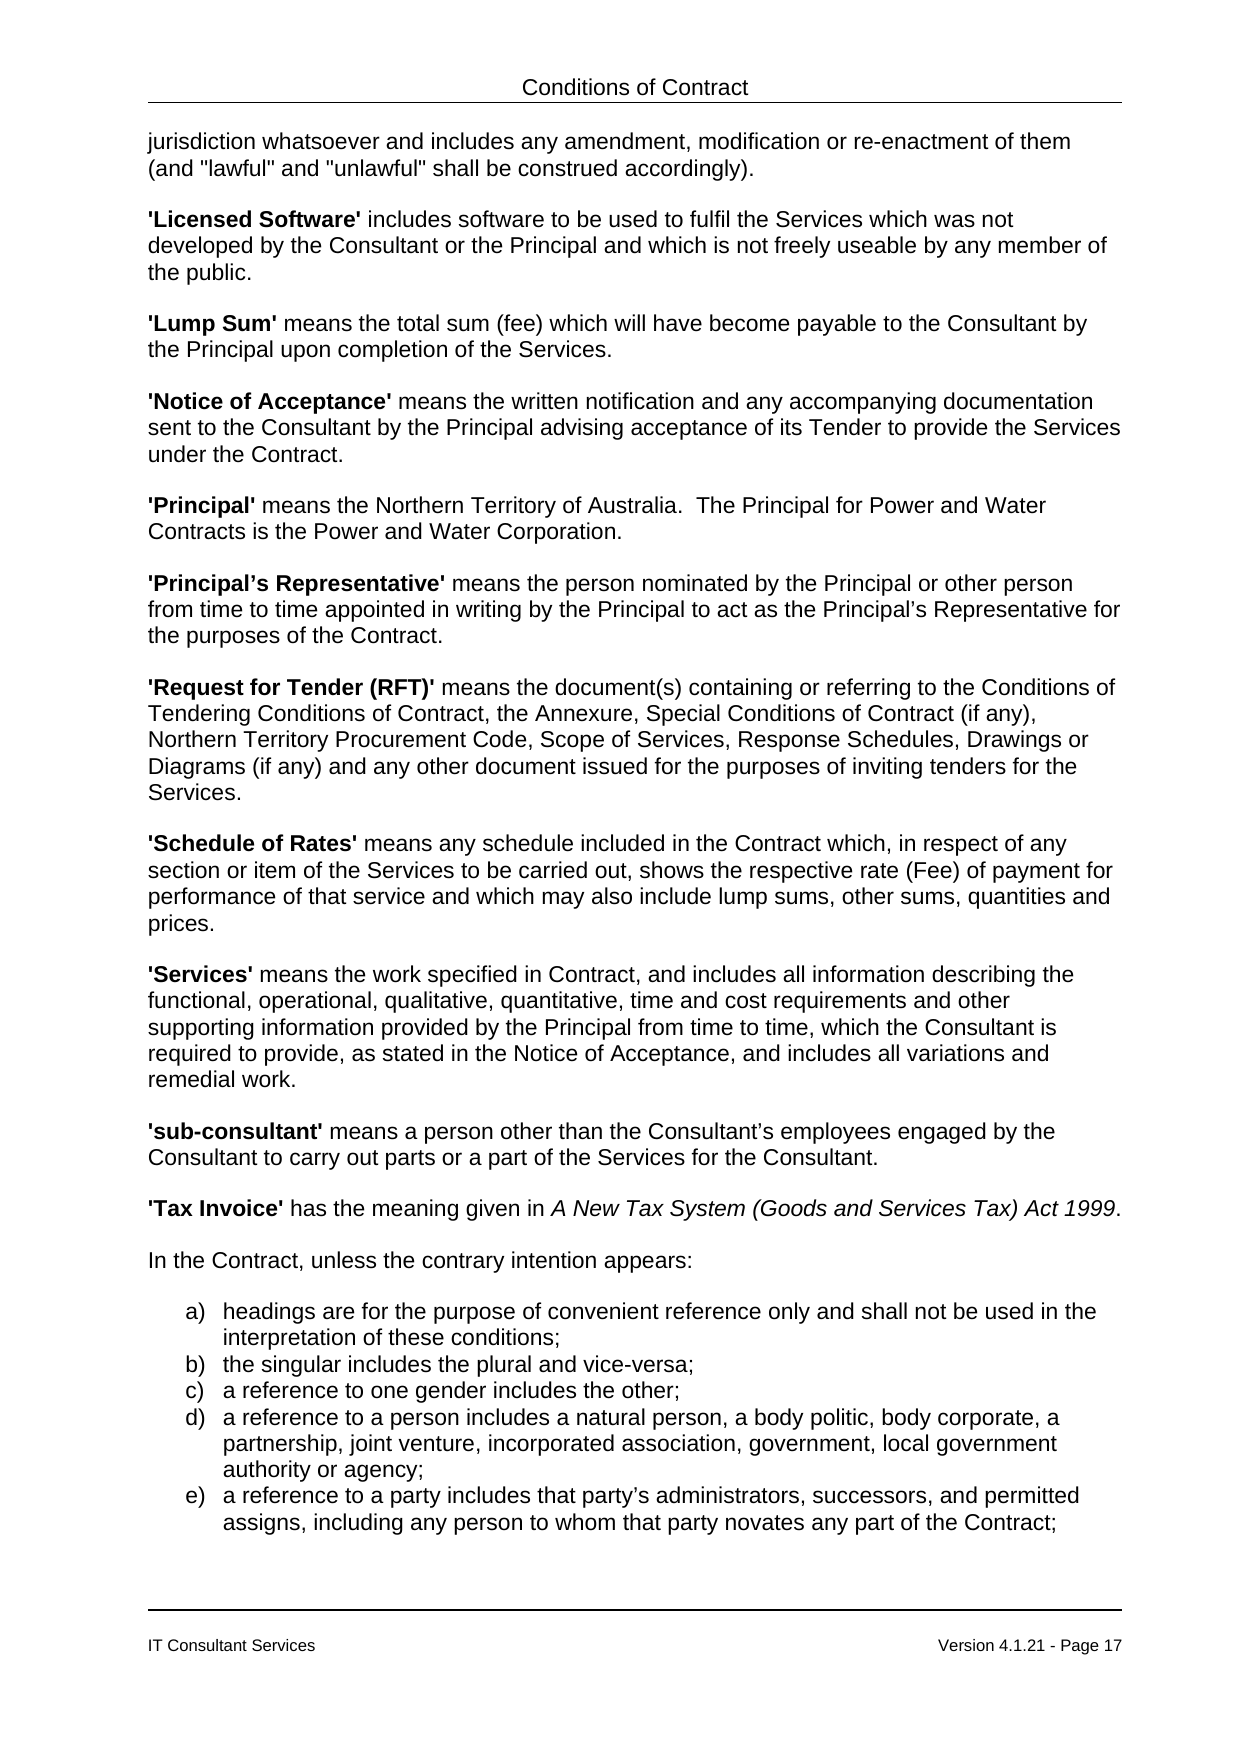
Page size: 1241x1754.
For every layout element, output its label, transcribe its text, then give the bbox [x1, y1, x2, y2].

list a reference to a party includes that party’s administrators, successors, and permitted assigns, including any person to whom that party novates any part of the Contract; [185, 1482, 1122, 1535]
text 'Request for Tender (RFT)' means the document(s) containing or referring to the Conditions of Tendering Conditions of Contract, the Annexure, Special Conditions of Contract (if any), Northern Territory Procurement Code, Scope of Services, Response Schedules, Drawings or Diagrams (if any) and any other document issued for the purposes of inviting tenders for the Services. [148, 674, 1122, 805]
text 'Licensed Software' includes software to be used to fulfil the Services which was not developed by the Consultant or the Principal and which is not freely useable by any member of the public. [148, 206, 1122, 285]
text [148, 128, 1122, 181]
list the singular includes the plural and vice-versa; [185, 1351, 1122, 1377]
list headings are for the purpose of convenient reference only and shall not be used in the interpretation of these conditions; [185, 1298, 1122, 1351]
text 'Principal’s Representative' means the person nominated by the Principal or other person from time to time appointed in writing by the Principal to act as the Principal’s Representative for the purposes of the Contract. [148, 569, 1122, 649]
list a reference to one gender includes the other; [185, 1377, 1122, 1403]
text 'Tax Invoice' has the meaning given in A New Tax System (Goods and Services Tax) Act 1999. [148, 1195, 1122, 1222]
text 'Principal' means the Northern Territory of Australia. The Principal for Power and Water Contracts is the Power and Water Corporation. [148, 492, 1122, 544]
text 'Lump Sum' means the total sum (fee) which will have become payable to the Consultant by the Principal upon completion of the Services. [148, 310, 1122, 363]
text 'Notice of Acceptance' means the written notification and any accompanying documentation sent to the Consultant by the Principal advising acceptance of its Tender to provide the Services under the Contract. [148, 388, 1122, 467]
text In the Contract, unless the contrary intention appears: [148, 1247, 1122, 1273]
list a reference to a person includes a natural person, a body politic, body corporate, a partnership, joint venture, incorporated association, government, local government authority or agency; [185, 1403, 1122, 1482]
text 'Schedule of Rates' means any schedule included in the Contract which, in respect of any section or item of the Services to be carried out, shows the respective rate (Fee) of payment for performance of that service and which may also include lump sums, other sums, quantities and prices. [148, 830, 1122, 936]
text 'Services' means the work specified in Contract, and includes all information describing the functional, operational, qualitative, quantitative, time and cost requirements and other supporting information provided by the Principal from time to time, which the Consultant is required to provide, as stated in the Notice of Acceptance, and includes all variations and remedial work. [148, 961, 1122, 1093]
text 'sub-consultant' means a person other than the Consultant’s employees engaged by the Consultant to carry out parts or a part of the Services for the Consultant. [148, 1118, 1122, 1170]
